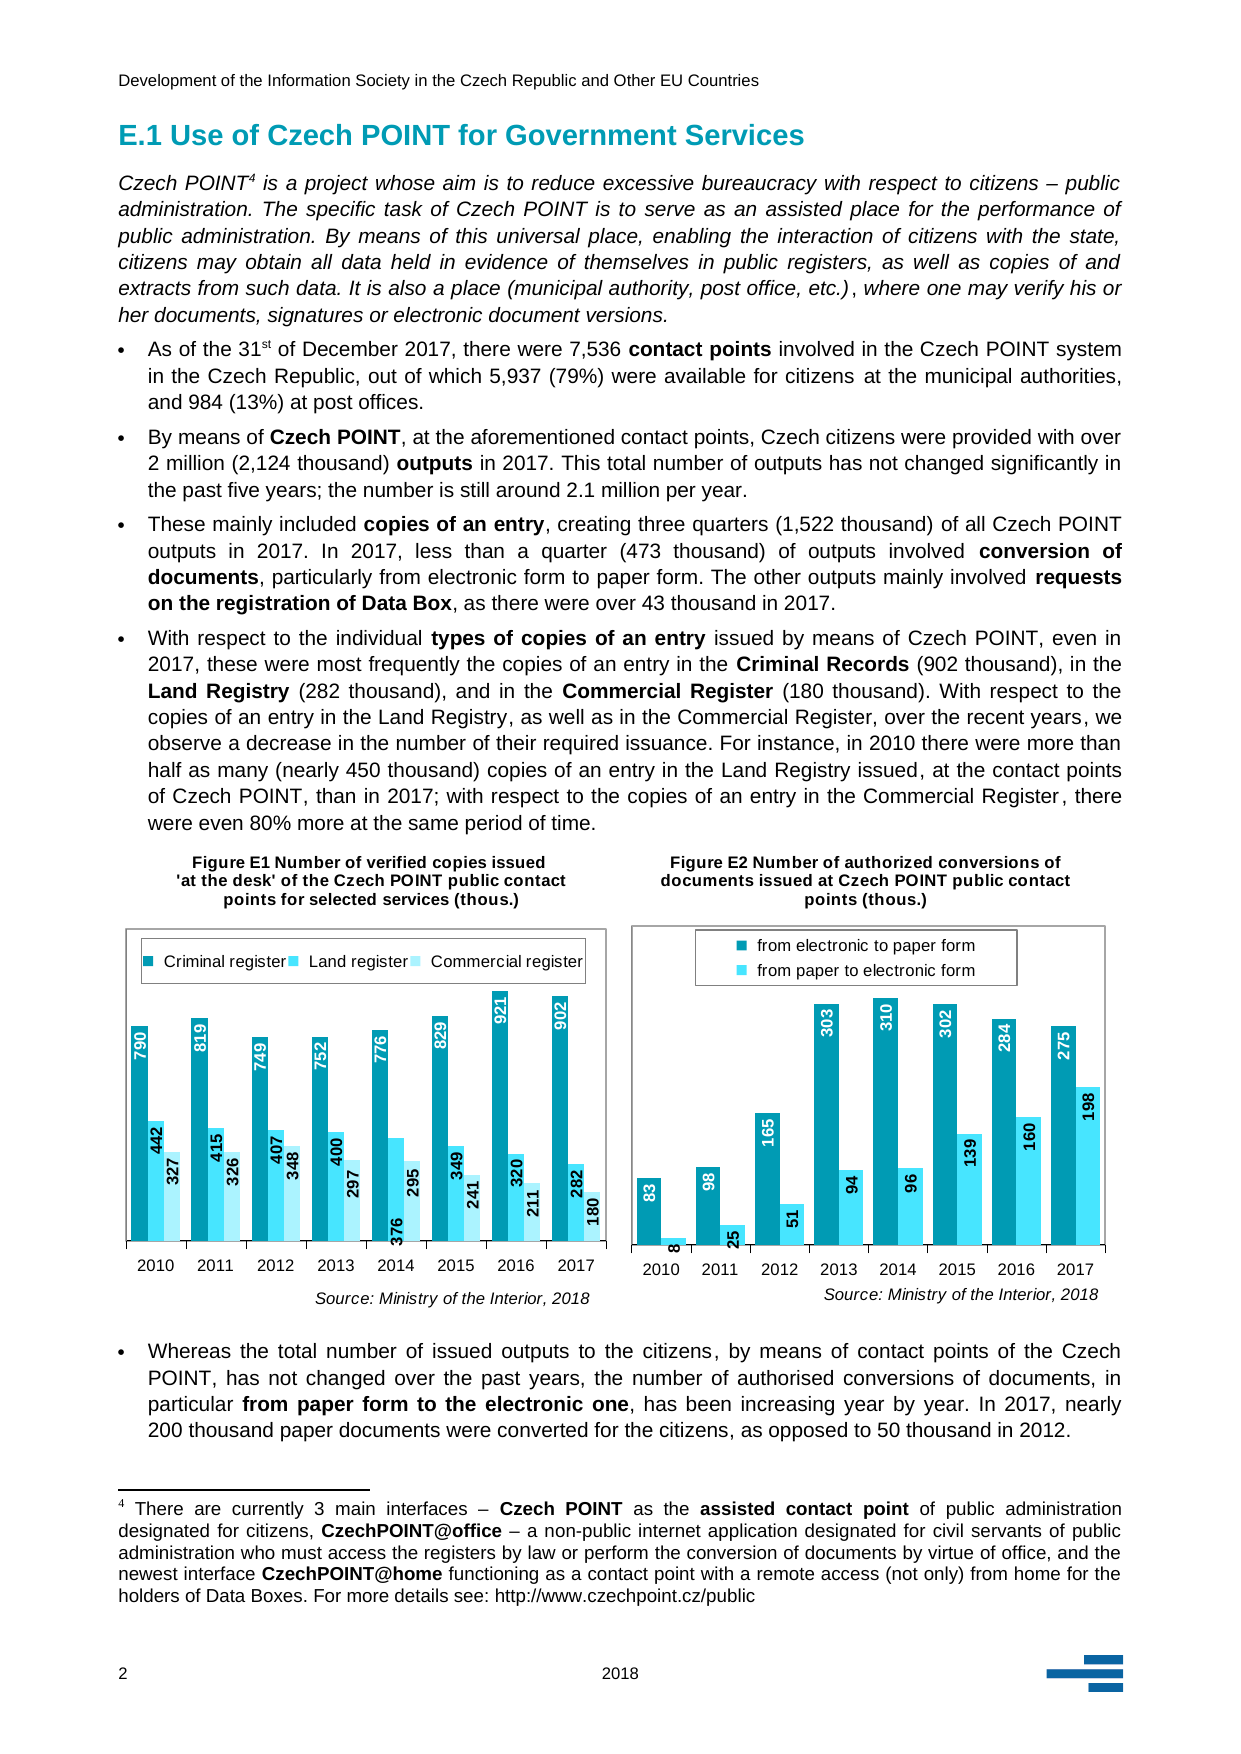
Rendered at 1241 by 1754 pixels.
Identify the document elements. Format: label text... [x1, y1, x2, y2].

picture [1046, 1655, 1124, 1692]
list Whereas the total number of issued outputs to the citizens, by means of contact points of the Czech POINT, has not changed over the past years, the number of authorised conversions of documents, in particular from paper form to the electronic one, has been increasing year by year. In 2017, nearly 200 thousand paper documents were converted for the citizens, as opposed to 50 thousand in 2012. [118, 1339, 1122, 1442]
list These mainly included copies of an entry, creating three quarters (1,522 thousand) of all Czech POINT outputs in 2017. In 2017, less than a quarter (473 thousand) of outputs involved conversion of documents, particularly from electronic form to paper form. The other outputs mainly involved requests on the registration of Data Box, as there were over 43 thousand in 2017. [118, 512, 1122, 615]
text Czech POINT is a project whose aim is to reduce excessive bureaucracy with respect to citizens – public administration. The specific task of Czech POINT is to serve as an assisted place for the performance of public administration. By means of this universal place, enabling the interaction of citizens with the state, citizens may obtain all data held in evidence of themselves in public registers, as well as copies of and extracts from such data. It is also a place (municipal authority, post office, etc.), where one may verify his or her documents, signatures or electronic document versions. [118, 171, 1122, 327]
subtitle E.1 Use of Czech POINT for Government Services [118, 118, 1122, 152]
list As of the 31st of December 2017, there were 7,536 contact points involved in the Czech POINT system in the Czech Republic, out of which 5,937 (79%) were available for citizens at the municipal authorities, and 984 (13%) at post offices. [118, 337, 1122, 414]
list With respect to the individual types of copies of an entry issued by means of Czech POINT, even in 2017, these were most frequently the copies of an entry in the Criminal Records (902 thousand), in the Land Registry (282 thousand), and in the Commercial Register (180 thousand). With respect to the copies of an entry in the Land Registry, as well as in the Commercial Register, over the recent years, we observe a decrease in the number of their required issuance. For instance, in 2010 there were more than half as many (nearly 450 thousand) copies of an entry in the Land Registry issued, at the contact points of Czech POINT, than in 2017; with respect to the copies of an entry in the Commercial Register, there were even 80% more at the same period of time. [118, 626, 1122, 834]
list By means of Czech POINT, at the aforementioned contact points, Czech citizens were provided with over 2 million (2,124 thousand) outputs in 2017. This total number of outputs has not changed significantly in the past five years; the number is still around 2.1 million per year. [118, 425, 1122, 501]
